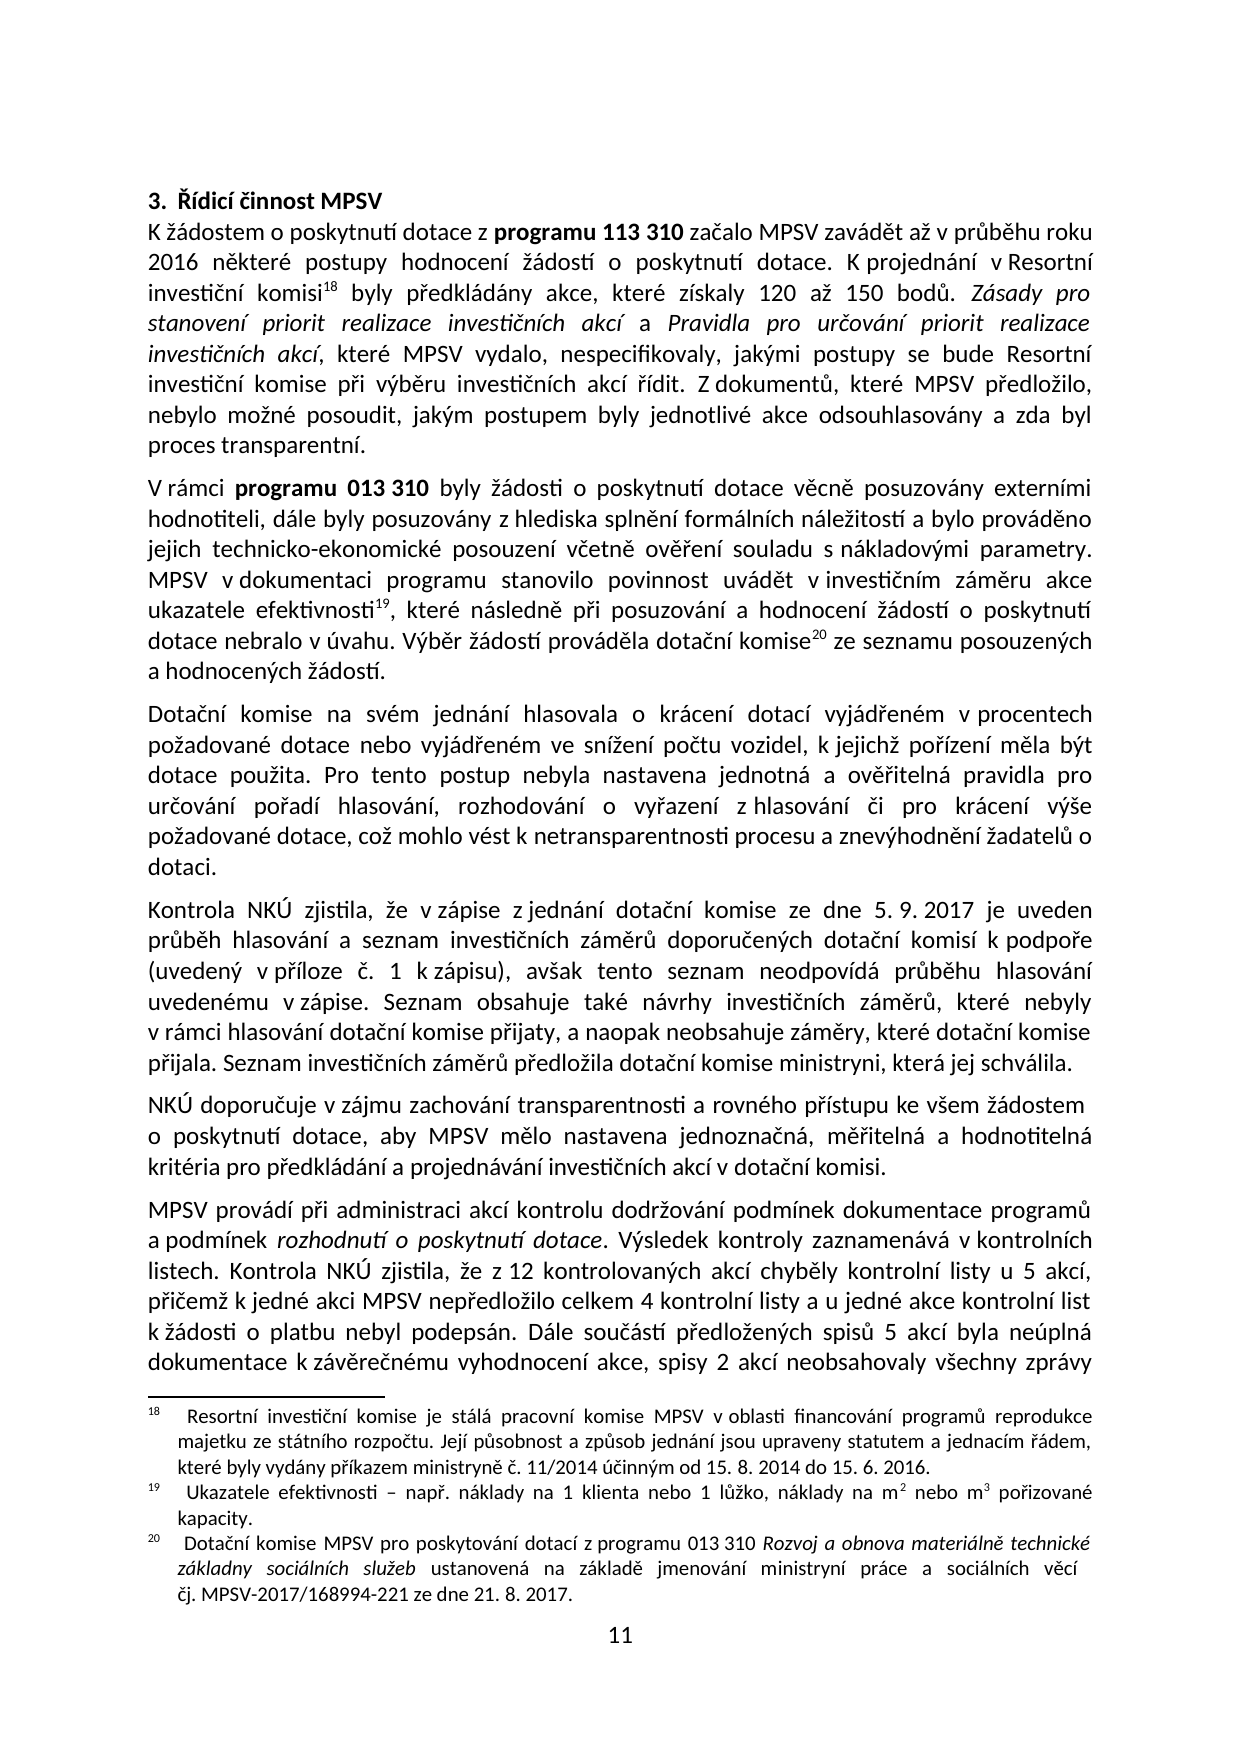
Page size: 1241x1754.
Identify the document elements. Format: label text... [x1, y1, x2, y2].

text Dotační komise na svém jednání hlasovala o krácení dotací vyjádřeném v procentech požadované dotace nebo vyjádřeném ve snížení počtu vozidel, k jejichž pořízení měla být dotace použita. Pro tento postup nebyla nastavena jednotná a ověřitelná pravidla pro určování pořadí hlasování, rozhodování o vyřazení z hlasování či pro krácení výše požadované dotace, což mohlo vést k netransparentnosti procesu a znevýhodnění žadatelů o dotaci. [148, 698, 1093, 882]
text Kontrola NKÚ zjistila, že v zápise z jednání dotační komise ze dne 5. 9. 2017 je uveden průběh hlasování a seznam investičních záměrů doporučených dotační komisí k podpoře (uvedený v příloze č. 1 k zápisu), avšak tento seznam neodpovídá průběhu hlasování uvedenému v zápise. Seznam obsahuje také návrhy investičních záměrů, které nebyly v rámci hlasování dotační komise přijaty, a naopak neobsahuje záměry, které dotační komise přijala. Seznam investičních záměrů předložila dotační komise ministryni, která jej schválila. [148, 894, 1093, 1077]
text V rámci programu 013 310 byly žádosti o poskytnutí dotace věcně posuzovány externími hodnotiteli, dále byly posuzovány z hlediska splnění formálních náležitostí a bylo prováděno jejich technicko-ekonomické posouzení včetně ověření souladu s nákladovými parametry. MPSV v dokumentaci programu stanovilo povinnost uvádět v investičním záměru akce ukazatele efektivnosti, které následně při posuzování a hodnocení žádostí o poskytnutí dotace nebralo v úvahu. Výběr žádostí prováděla dotační komise ze seznamu posouzených a hodnocených žádostí. [148, 472, 1093, 686]
text K žádostem o poskytnutí dotace z programu 113 310 začalo MPSV zavádět až v průběhu roku 2016 některé postupy hodnocení žádostí o poskytnutí dotace. K projednání v Resortní investiční komisi byly předkládány akce, které získaly 120 až 150 bodů. Zásady pro stanovení priorit realizace investičních akcí a Pravidla pro určování priorit realizace investičních akcí, které MPSV vydalo, nespecifikovaly, jakými postupy se bude Resortní investiční komise při výběru investičních akcí řídit. Z dokumentů, které MPSV předložilo, nebylo možné posoudit, jakým postupem byly jednotlivé akce odsouhlasovány a zda byl proces transparentní. [148, 216, 1093, 460]
text NKÚ doporučuje v zájmu zachování transparentnosti a rovného přístupu ke všem žádostem o poskytnutí dotace, aby MPSV mělo nastavena jednoznačná, měřitelná a hodnotitelná kritéria pro předkládání a projednávání investičních akcí v dotační komisi. [148, 1090, 1093, 1181]
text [148, 1194, 1093, 1377]
list Řídicí činnost MPSV [148, 185, 1093, 216]
